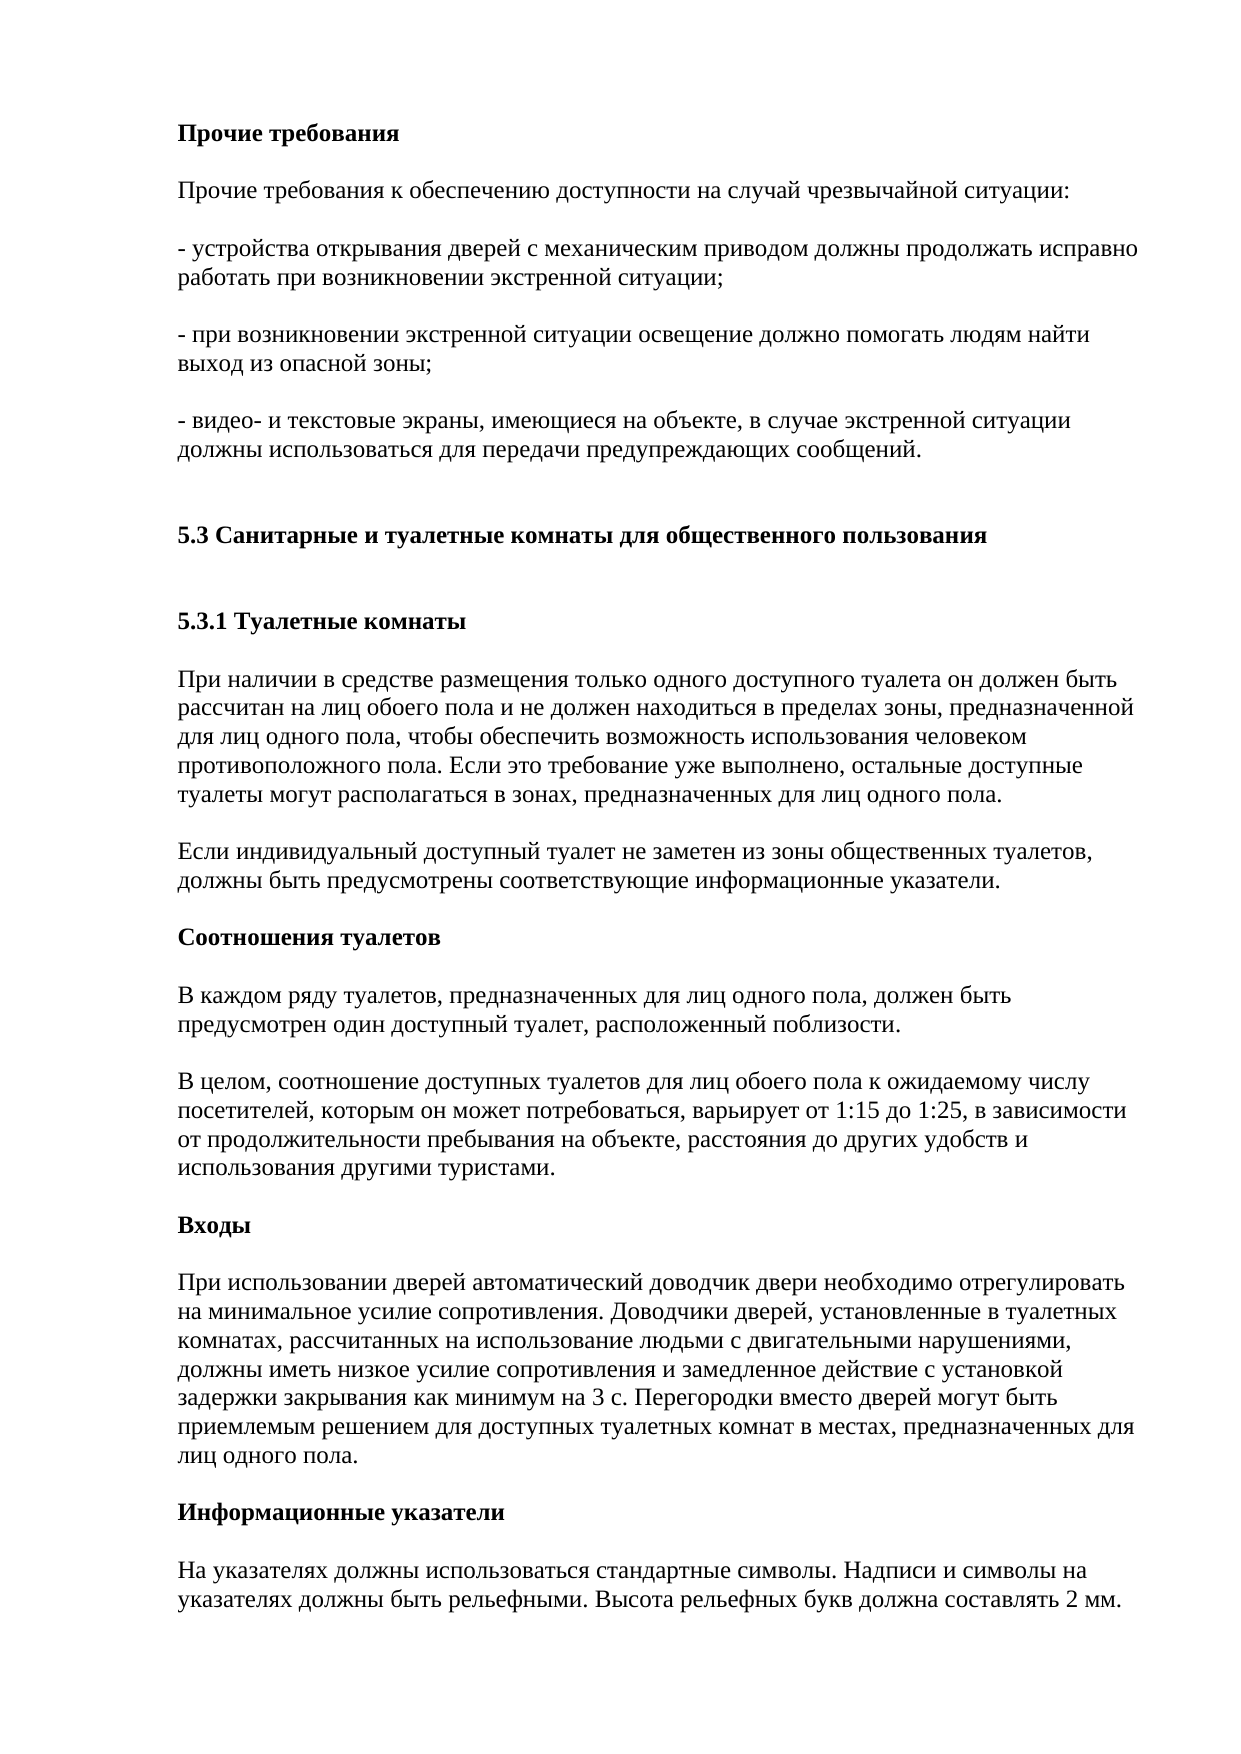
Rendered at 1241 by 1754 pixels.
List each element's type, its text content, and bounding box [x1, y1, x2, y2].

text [177, 606, 1152, 1612]
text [177, 118, 1152, 491]
text 5.3 Санитарные и туалетные комнаты для общественного пользования [177, 520, 1152, 577]
